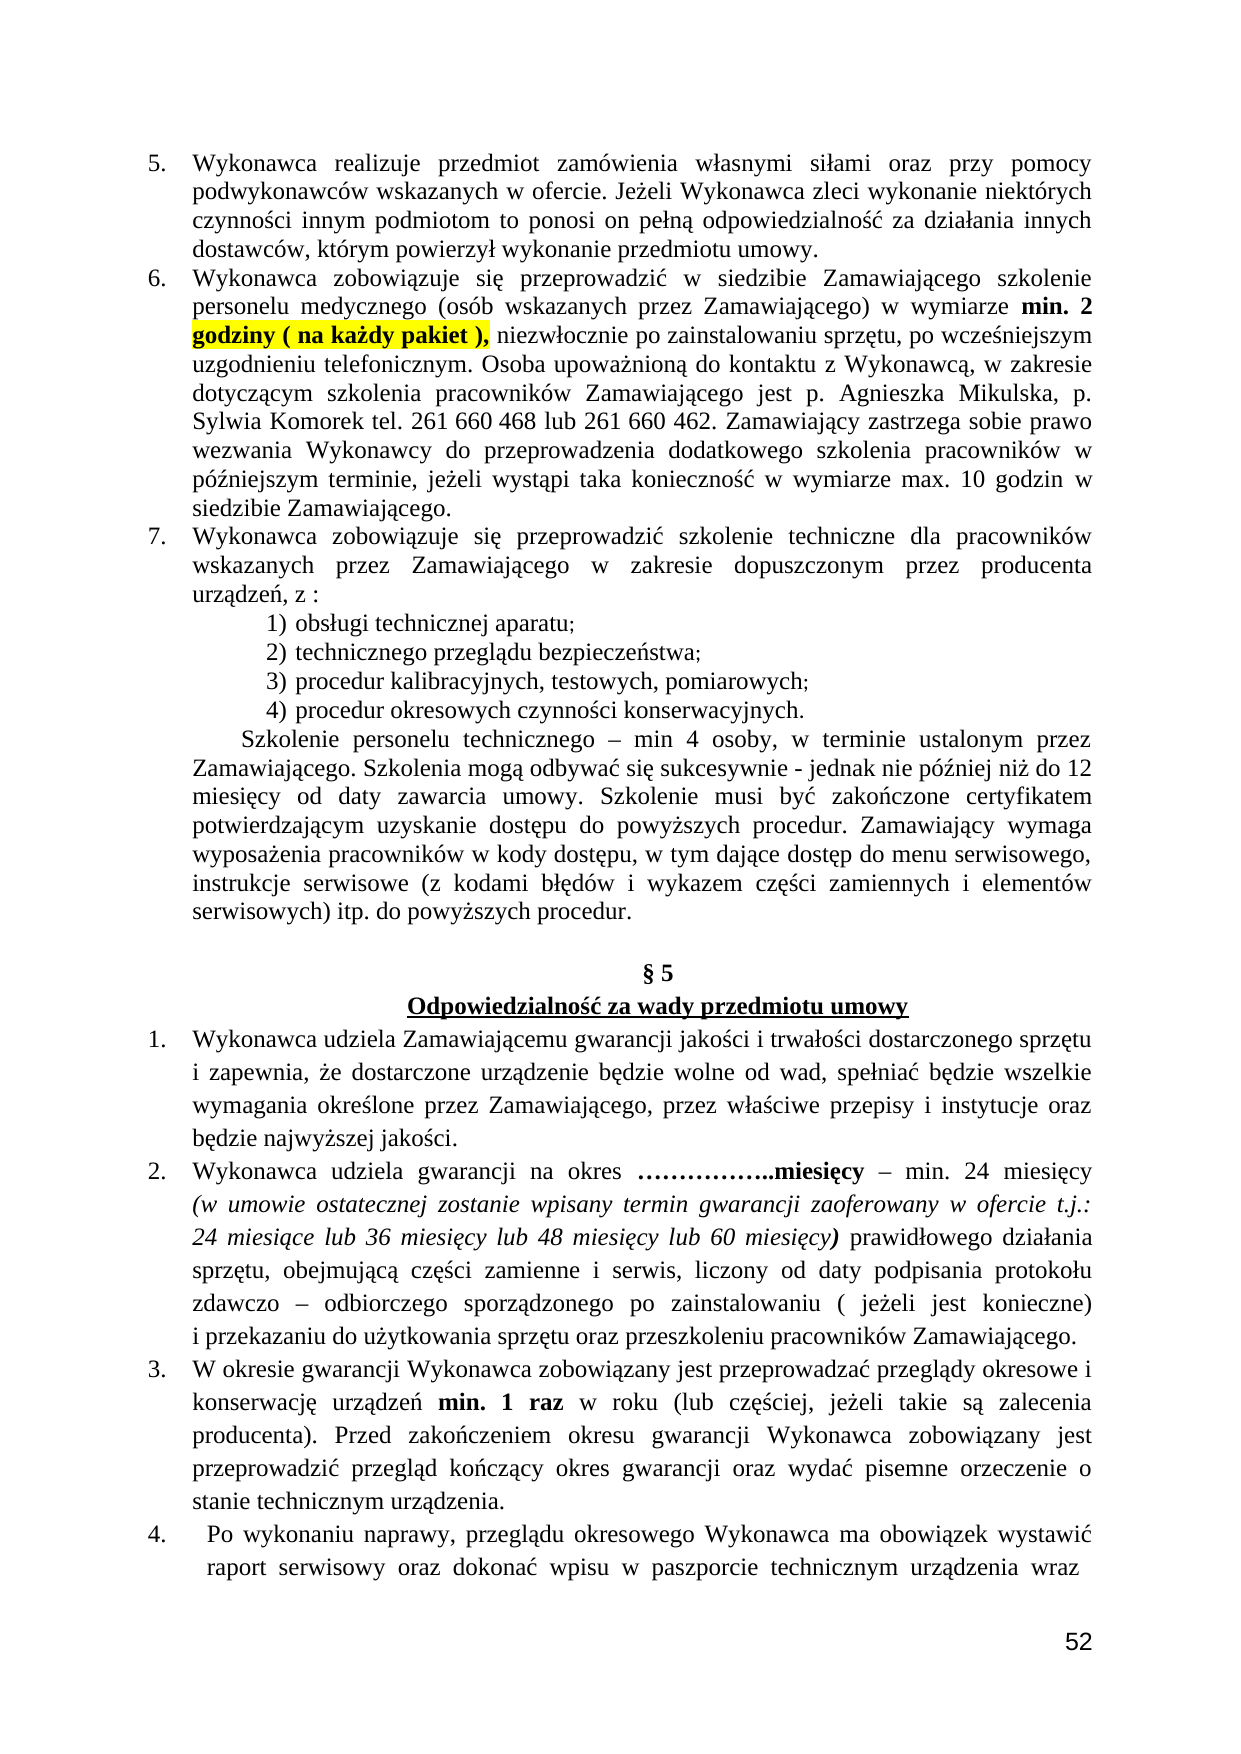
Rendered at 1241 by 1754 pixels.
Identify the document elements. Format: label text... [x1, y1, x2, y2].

list Wykonawca zobowiązuje się przeprowadzić szkolenie techniczne dla pracowników wskazanych przez Zamawiającego w zakresie dopuszczonym przez producenta urządzeń, z : [148, 521, 1093, 608]
list procedur kalibracyjnych, testowych, pomiarowych; [192, 666, 1093, 695]
list Wykonawca zobowiązuje się przeprowadzić w siedzibie Zamawiającego szkolenie personelu medycznego (osób wskazanych przez Zamawiającego) w wymiarze min. 2 godziny ( na każdy pakiet ), niezwłocznie po zainstalowaniu sprzętu, po wcześniejszym uzgodnieniu telefonicznym. Osoba upoważnioną do kontaktu z Wykonawcą, w zakresie dotyczącym szkolenia pracowników Zamawiającego jest p. Agnieszka Mikulska, p. Sylwia Komorek tel. 261 660 468 lub 261 660 462. Zamawiający zastrzega sobie prawo wezwania Wykonawcy do przeprowadzenia dodatkowego szkolenia pracowników w późniejszym terminie, jeżeli wystąpi taka konieczność w wymiarze max. 10 godzin w siedzibie Zamawiającego. [148, 263, 1093, 521]
text § 5 [223, 958, 1093, 987]
list obsługi technicznej aparatu; [192, 608, 1093, 637]
text Szkolenie personelu technicznego – min 4 osoby, w terminie ustalonym przez Zamawiającego. Szkolenia mogą odbywać się sukcesywnie - jednak nie później niż do 12 miesięcy od daty zawarcia umowy. Szkolenie musi być zakończone certyfikatem potwierdzającym uzyskanie dostępu do powyższych procedur. Zamawiający wymaga wyposażenia pracowników w kody dostępu, w tym dające dostęp do menu serwisowego, instrukcje serwisowe (z kodami błędów i wykazem części zamiennych i elementów serwisowych) itp. do powyższych procedur. [148, 724, 1093, 925]
text Odpowiedzialność za wady przedmiotu umowy [223, 991, 1093, 1020]
list Wykonawca realizuje przedmiot zamówienia własnymi siłami oraz przy pomocy podwykonawców wskazanych w ofercie. Jeżeli Wykonawca zleci wykonanie niektórych czynności innym podmiotom to ponosi on pełną odpowiedzialność za działania innych dostawców, którym powierzył wykonanie przedmiotu umowy. [148, 148, 1093, 263]
list Wykonawca udziela Zamawiającemu gwarancji jakości i trwałości dostarczonego sprzętu i zapewnia, że dostarczone urządzenie będzie wolne od wad, spełniać będzie wszelkie wymagania określone przez Zamawiającego, przez właściwe przepisy i instytucje oraz będzie najwyższej jakości. [148, 1024, 1093, 1152]
list procedur okresowych czynności konserwacyjnych. [192, 695, 1093, 724]
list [148, 1519, 1093, 1581]
list technicznego przeglądu bezpieczeństwa; [192, 637, 1093, 666]
list Wykonawca udziela gwarancji na okres ……………..miesięcy – min. 24 miesięcy (w umowie ostatecznej zostanie wpisany termin gwarancji zaoferowany w ofercie t.j.: 24 miesiące lub 36 miesięcy lub 48 miesięcy lub 60 miesięcy) prawidłowego działania sprzętu, obejmującą części zamienne i serwis, liczony od daty podpisania protokołu zdawczo – odbiorczego sporządzonego po zainstalowaniu ( jeżeli jest konieczne) i przekazaniu do użytkowania sprzętu oraz przeszkoleniu pracowników Zamawiającego. [148, 1156, 1093, 1350]
list W okresie gwarancji Wykonawca zobowiązany jest przeprowadzać przeglądy okresowe i konserwację urządzeń min. 1 raz w roku (lub częściej, jeżeli takie są zalecenia producenta). Przed zakończeniem okresu gwarancji Wykonawca zobowiązany jest przeprowadzić przegląd kończący okres gwarancji oraz wydać pisemne orzeczenie o stanie technicznym urządzenia. [148, 1354, 1093, 1515]
